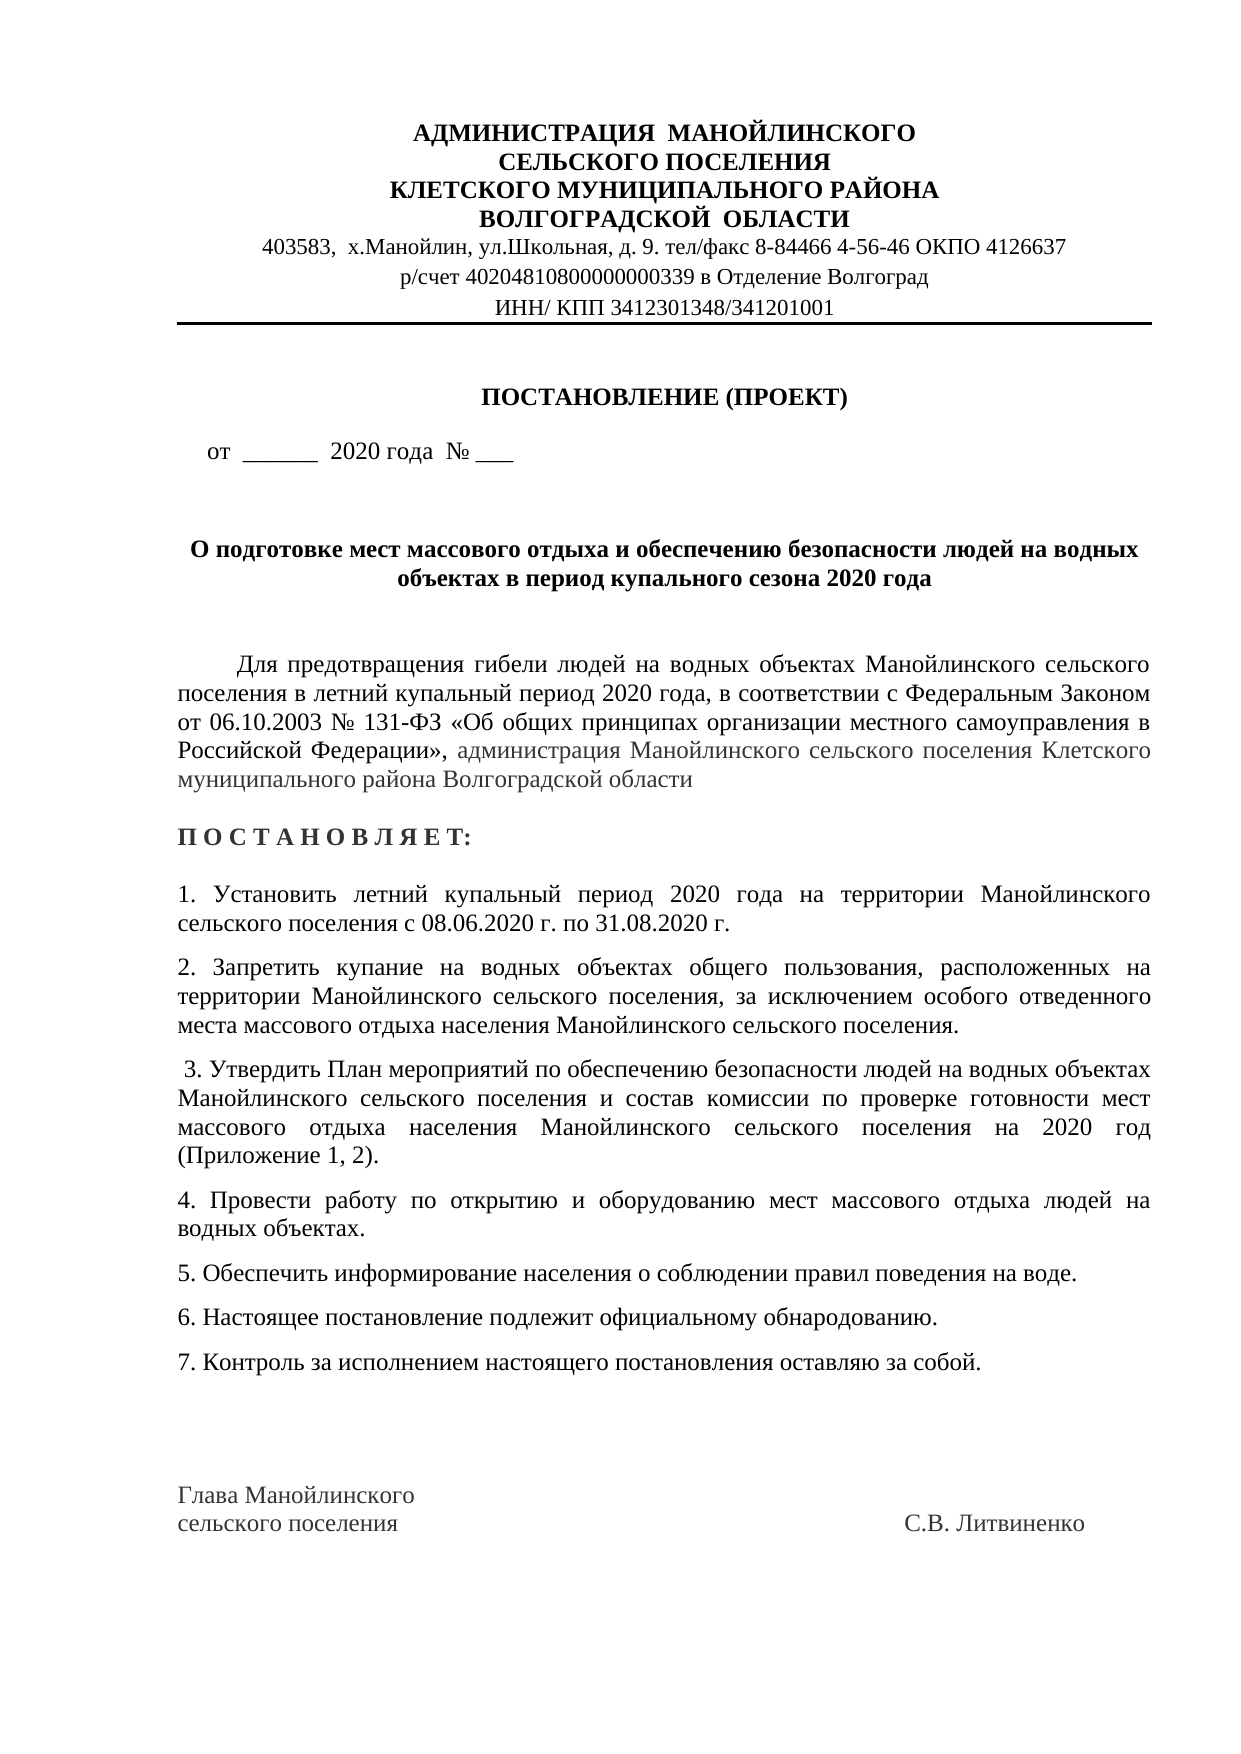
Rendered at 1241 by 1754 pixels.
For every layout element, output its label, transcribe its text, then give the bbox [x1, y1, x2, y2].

text от ______ 2020 года № ___ [207, 436, 1122, 464]
text 7. Контроль за исполнением настоящего постановления оставляю за собой. [177, 1347, 1152, 1375]
text 4. Провести работу по открытию и оборудованию мест массового отдыха людей на водных объектах. [177, 1185, 1152, 1242]
text 6. Настоящее постановление подлежит официальному обнародованию. [177, 1302, 1152, 1331]
subtitle АДМИНИСТРАЦИЯ МАНОЙЛИНСКОГО [177, 118, 1152, 147]
text р/счет 40204810800000000339 в Отделение Волгоград [177, 263, 1152, 290]
subtitle ВОЛГОГРАДСКОЙ ОБЛАСТИ [177, 204, 1152, 233]
subtitle КЛЕТСКОГО МУНИЦИПАЛЬНОГО РАЙОНА [177, 176, 1152, 204]
text 2. Запретить купание на водных объектах общего пользования, расположенных на территории Манойлинского сельского поселения, за исключением особого отведенного места массового отдыха населения Манойлинского сельского поселения. [177, 952, 1152, 1038]
text П О С Т А Н О В Л Я Е Т: [177, 822, 1152, 850]
text 403583, х.Манойлин, ул.Школьная, д. 9. тел/факс 8-84466 4-56-46 ОКПО 4126637 [177, 233, 1152, 259]
text 5. Обеспечить информирование населения о соблюдении правил поведения на воде. [177, 1258, 1152, 1287]
subtitle СЕЛЬСКОГО ПОСЕЛЕНИЯ [177, 147, 1152, 176]
text 3. Утвердить План мероприятий по обеспечению безопасности людей на водных объектах Манойлинского сельского поселения и состав комиссии по проверке готовности мест массового отдыха населения Манойлинского сельского поселения на 2020 год (Приложение 1, 2). [177, 1054, 1152, 1169]
text Глава Манойлинского [177, 1480, 1152, 1508]
text Для предотвращения гибели людей на водных объектах Манойлинского сельского поселения в летний купальный период 2020 года, в соответствии с Федеральным Законом от 06.10.2003 № 131-ФЗ «Об общих принципах организации местного самоуправления в Российской Федерации», администрация Манойлинского сельского поселения Клетского муниципального района Волгоградской области [177, 649, 1152, 793]
text ИНН/ КПП 3412301348/341201001 [177, 293, 1152, 322]
text сельского поселения С.В. Литвиненко [177, 1508, 1152, 1537]
text ПОСТАНОВЛЕНИЕ (ПРОЕКТ) [177, 382, 1152, 411]
text О подготовке мест массового отдыха и обеспечению безопасности людей на водных объектах в период купального сезона 2020 года [177, 534, 1152, 592]
text 1. Установить летний купальный период 2020 года на территории Манойлинского сельского поселения с 08.06.2020 г. по 31.08.2020 г. [177, 879, 1152, 937]
